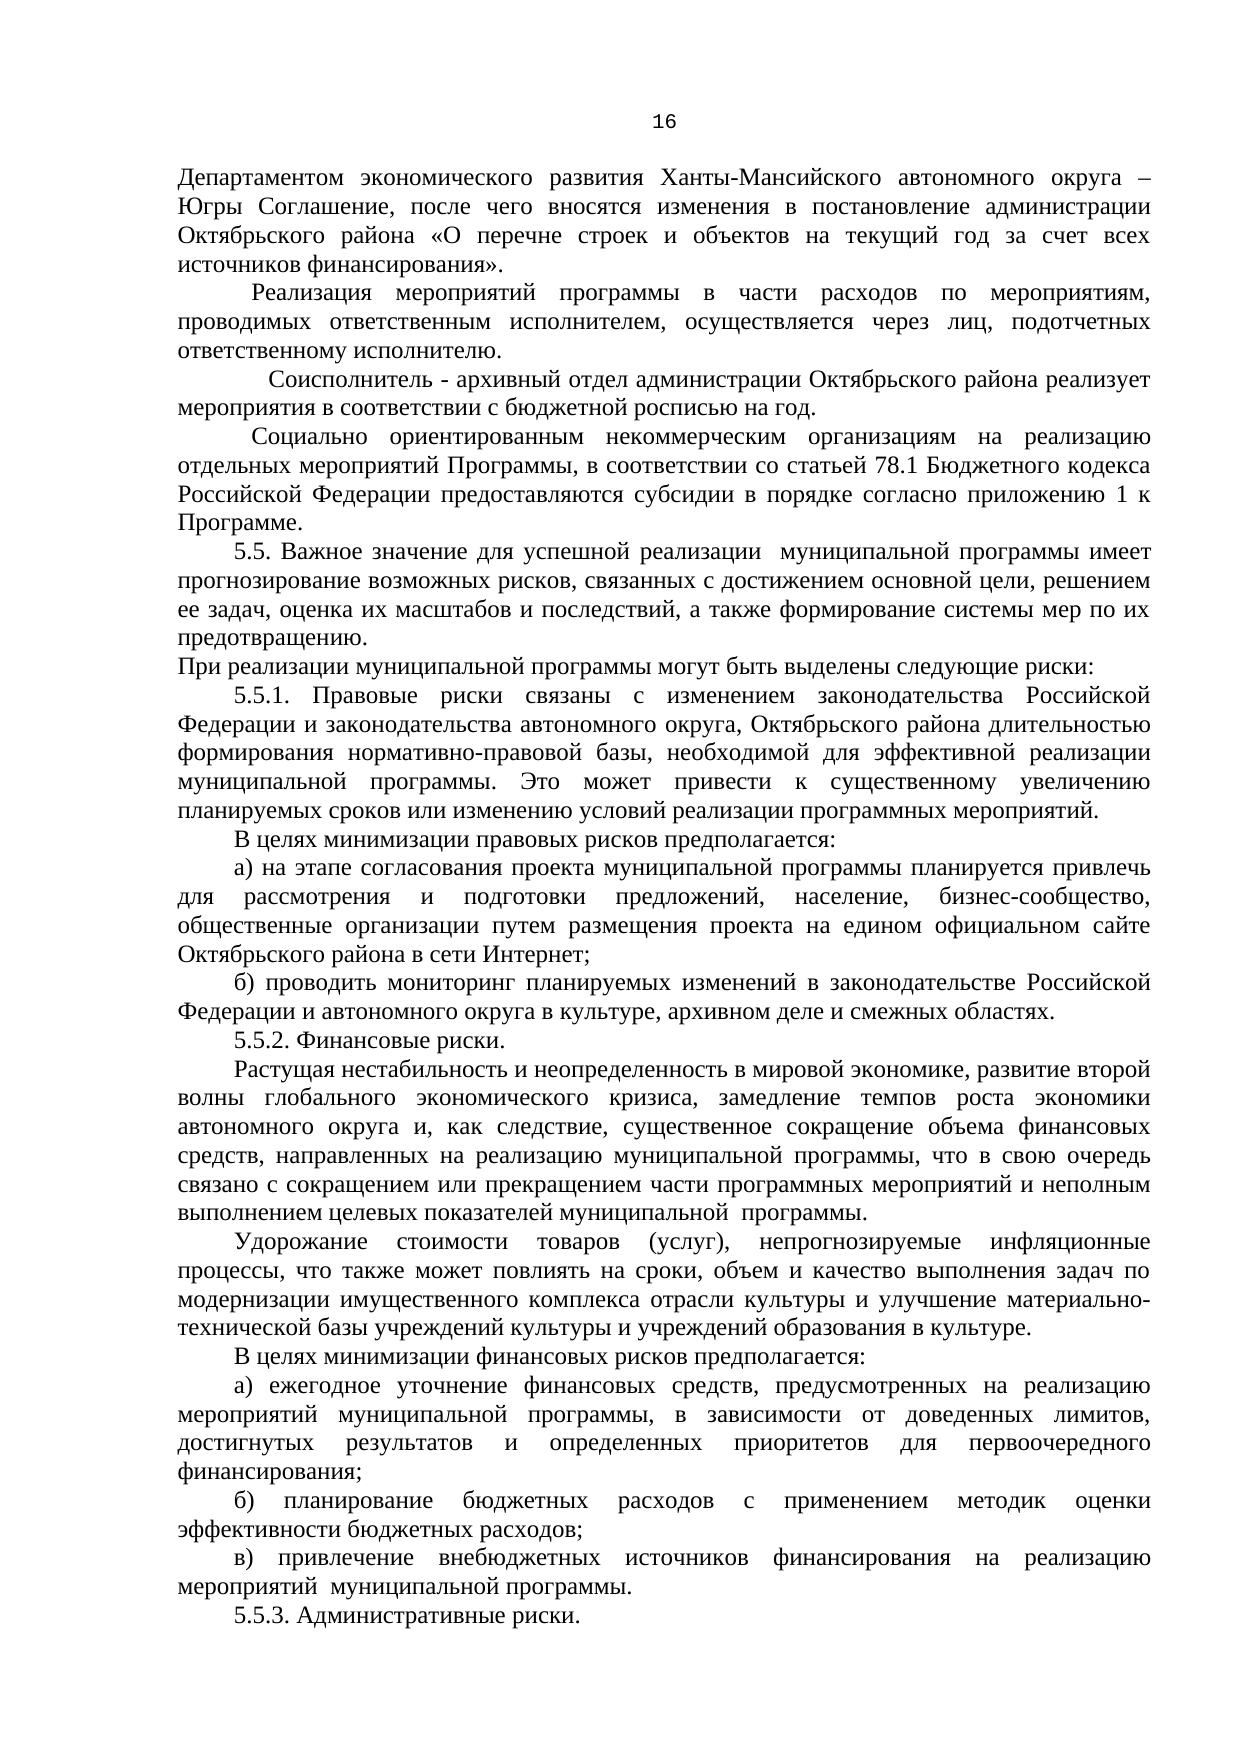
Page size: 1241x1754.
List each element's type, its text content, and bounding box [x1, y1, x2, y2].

text 5.5. Важное значение для успешной реализации муниципальной программы имеет прогнозирование возможных рисков, связанных с достижением основной цели, решением ее задач, оценка их масштабов и последствий, а также формирование системы мер по их предотвращению. [177, 536, 1152, 651]
text Реализация мероприятий программы в части расходов по мероприятиям, проводимых ответственным исполнителем, осуществляется через лиц, подотчетных ответственному исполнителю. [177, 277, 1152, 364]
text а) на этапе согласования проекта муниципальной программы планируется привлечь для рассмотрения и подготовки предложений, население, бизнес-сообщество, общественные организации путем размещения проекта на едином официальном сайте Октябрьского района в сети Интернет; [177, 852, 1152, 967]
text б) проводить мониторинг планируемых изменений в законодательстве Российской Федерации и автономного округа в культуре, архивном деле и смежных областях. [177, 967, 1152, 1025]
text в) привлечение внебюджетных источников финансирования на реализацию мероприятий муниципальной программы. [177, 1542, 1152, 1600]
text В целях минимизации правовых рисков предполагается: [177, 824, 1152, 852]
text При реализации муниципальной программы могут быть выделены следующие риски: [177, 651, 1152, 680]
text Удорожание стоимости товаров (услуг), непрогнозируемые инфляционные процессы, что также может повлиять на сроки, объем и качество выполнения задач по модернизации имущественного комплекса отрасли культуры и улучшение материально-технической базы учреждений культуры и учреждений образования в культуре. [177, 1226, 1152, 1341]
text Соисполнитель - архивный отдел администрации Октябрьского района реализует мероприятия в соответствии с бюджетной росписью на год. [177, 364, 1152, 421]
text В целях минимизации финансовых рисков предполагается: [177, 1341, 1152, 1370]
text б) планирование бюджетных расходов с применением методик оценки эффективности бюджетных расходов; [177, 1485, 1152, 1542]
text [177, 162, 1152, 277]
text Социально ориентированным некоммерческим организациям на реализацию отдельных мероприятий Программы, в соответствии со статьей 78.1 Бюджетного кодекса Российской Федерации предоставляются субсидии в порядке согласно приложению 1 к Программе. [177, 421, 1152, 536]
text 5.5.2. Финансовые риски. [177, 1025, 1152, 1054]
text 5.5.3. Административные риски. [177, 1600, 1152, 1629]
text Растущая нестабильность и неопределенность в мировой экономике, развитие второй волны глобального экономического кризиса, замедление темпов роста экономики автономного округа и, как следствие, существенное сокращение объема финансовых средств, направленных на реализацию муниципальной программы, что в свою очередь связано с сокращением или прекращением части программных мероприятий и неполным выполнением целевых показателей муниципальной программы. [177, 1054, 1152, 1226]
text 5.5.1. Правовые риски связаны с изменением законодательства Российской Федерации и законодательства автономного округа, Октябрьского района длительностью формирования нормативно-правовой базы, необходимой для эффективной реализации муниципальной программы. Это может привести к существенному увеличению планируемых сроков или изменению условий реализации программных мероприятий. [177, 680, 1152, 824]
text а) ежегодное уточнение финансовых средств, предусмотренных на реализацию мероприятий муниципальной программы, в зависимости от доведенных лимитов, достигнутых результатов и определенных приоритетов для первоочередного финансирования; [177, 1370, 1152, 1485]
